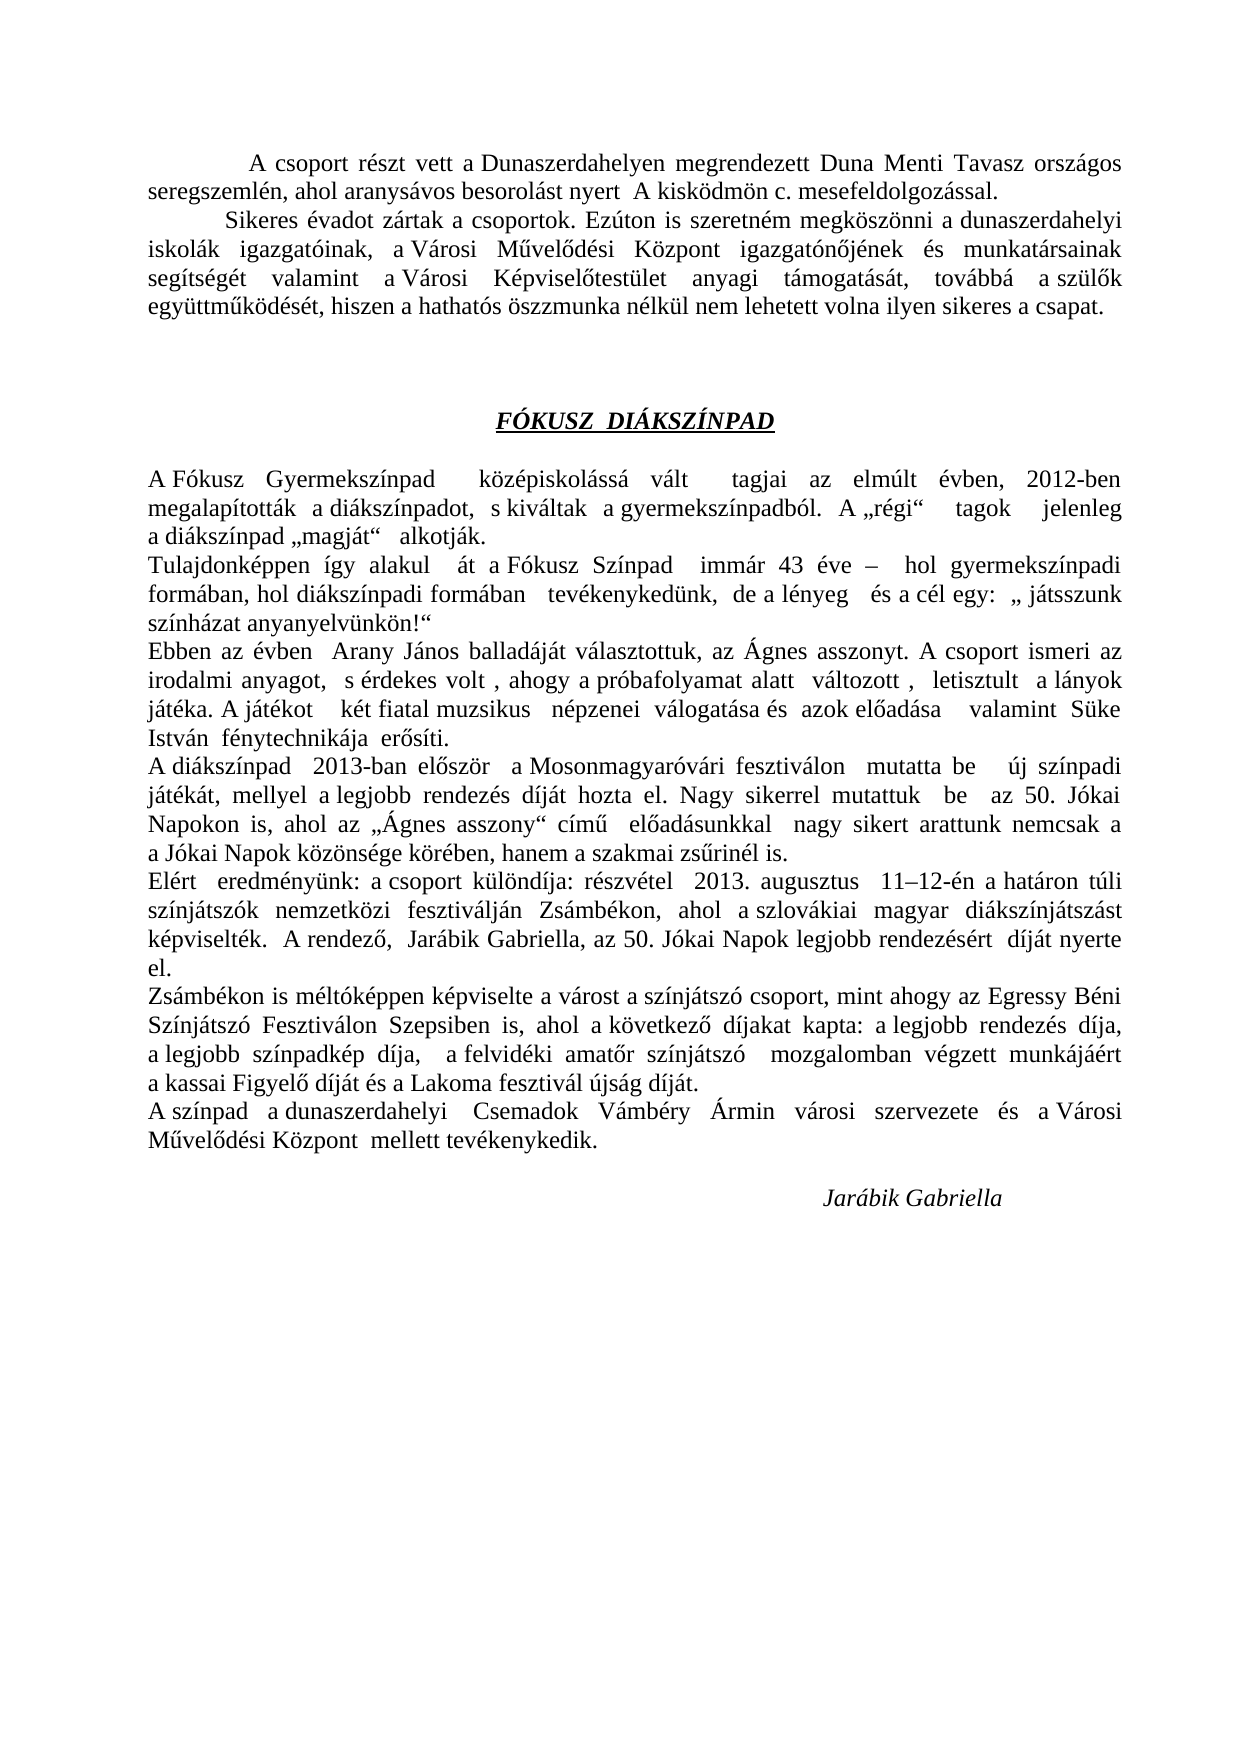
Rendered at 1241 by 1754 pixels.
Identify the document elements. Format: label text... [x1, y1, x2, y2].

text Jarábik Gabriella [148, 1183, 1004, 1211]
text Ebben az évben Arany János balladáját választottuk, az Ágnes asszonyt. A csoport ismeri az irodalmi anyagot, s érdekes volt , ahogy a próbafolyamat alatt változott , letisztult a lányok játéka. A játékot két fiatal muzsikus népzenei válogatása és azok előadása valamint Süke István fénytechnikája erősíti. [148, 636, 1122, 751]
text Sikeres évadot zártak a csoportok. Ezúton is szeretném megköszönni a dunaszerdahelyi iskolák igazgatóinak, a Városi Művelődési Központ igazgatónőjének és munkatársainak segítségét valamint a Városi Képviselőtestület anyagi támogatását, továbbá a szülők együttműködését, hiszen a hathatós öszzmunka nélkül nem lehetett volna ilyen sikeres a csapat. [59, 205, 1122, 320]
text Tulajdonképpen így alakul át a Fókusz Színpad immár 43 éve – hol gyermekszínpadi formában, hol diákszínpadi formában tevékenykedünk, de a lényeg és a cél egy: „ játsszunk színházat anyanyelvünkön!“ [148, 550, 1122, 636]
text Zsámbékon is méltóképpen képviselte a várost a színjátszó csoport, mint ahogy az Egressy Béni Színjátszó Fesztiválon Szepsiben is, ahol a következő díjakat kapta: a legjobb rendezés díja, a legjobb színpadkép díja, a felvidéki amatőr színjátszó mozgalomban végzett munkájáért a kassai Figyelő díját és a Lakoma fesztivál újság díját. [148, 981, 1122, 1096]
text A színpad a dunaszerdahelyi Csemadok Vámbéry Ármin városi szervezete és a Városi Művelődési Központ mellett tevékenykedik. [148, 1096, 1122, 1154]
text A Fókusz Gyermekszínpad középiskolássá vált tagjai az elmúlt évben, 2012-ben megalapították a diákszínpadot, s kiváltak a gyermekszínpadból. A „régi“ tagok jelenleg a diákszínpad „magját“ alkotják. [148, 464, 1122, 550]
text Elért eredményünk: a csoport különdíja: részvétel 2013. augusztus 11–12-én a határon túli színjátszók nemzetközi fesztiválján Zsámbékon, ahol a szlovákiai magyar diákszínjátszást képviselték. A rendező, Jarábik Gabriella, az 50. Jókai Napok legjobb rendezésért díját nyerte el. [148, 866, 1122, 981]
text A csoport részt vett a Dunaszerdahelyen megrendezett Duna Menti Tavasz országos seregszemlén, ahol aranysávos besorolást nyert A kisködmön c. mesefeldolgozással. [59, 148, 1122, 205]
text A diákszínpad 2013-ban először a Mosonmagyaróvári fesztiválon mutatta be új színpadi játékát, mellyel a legjobb rendezés díját hozta el. Nagy sikerrel mutattuk be az 50. Jókai Napokon is, ahol az „Ágnes asszony“ című előadásunkkal nagy sikert arattunk nemcsak a a Jókai Napok közönsége körében, hanem a szakmai zsűrinél is. [148, 751, 1122, 866]
text FÓKUSZ DIÁKSZÍNPAD [148, 406, 1122, 435]
